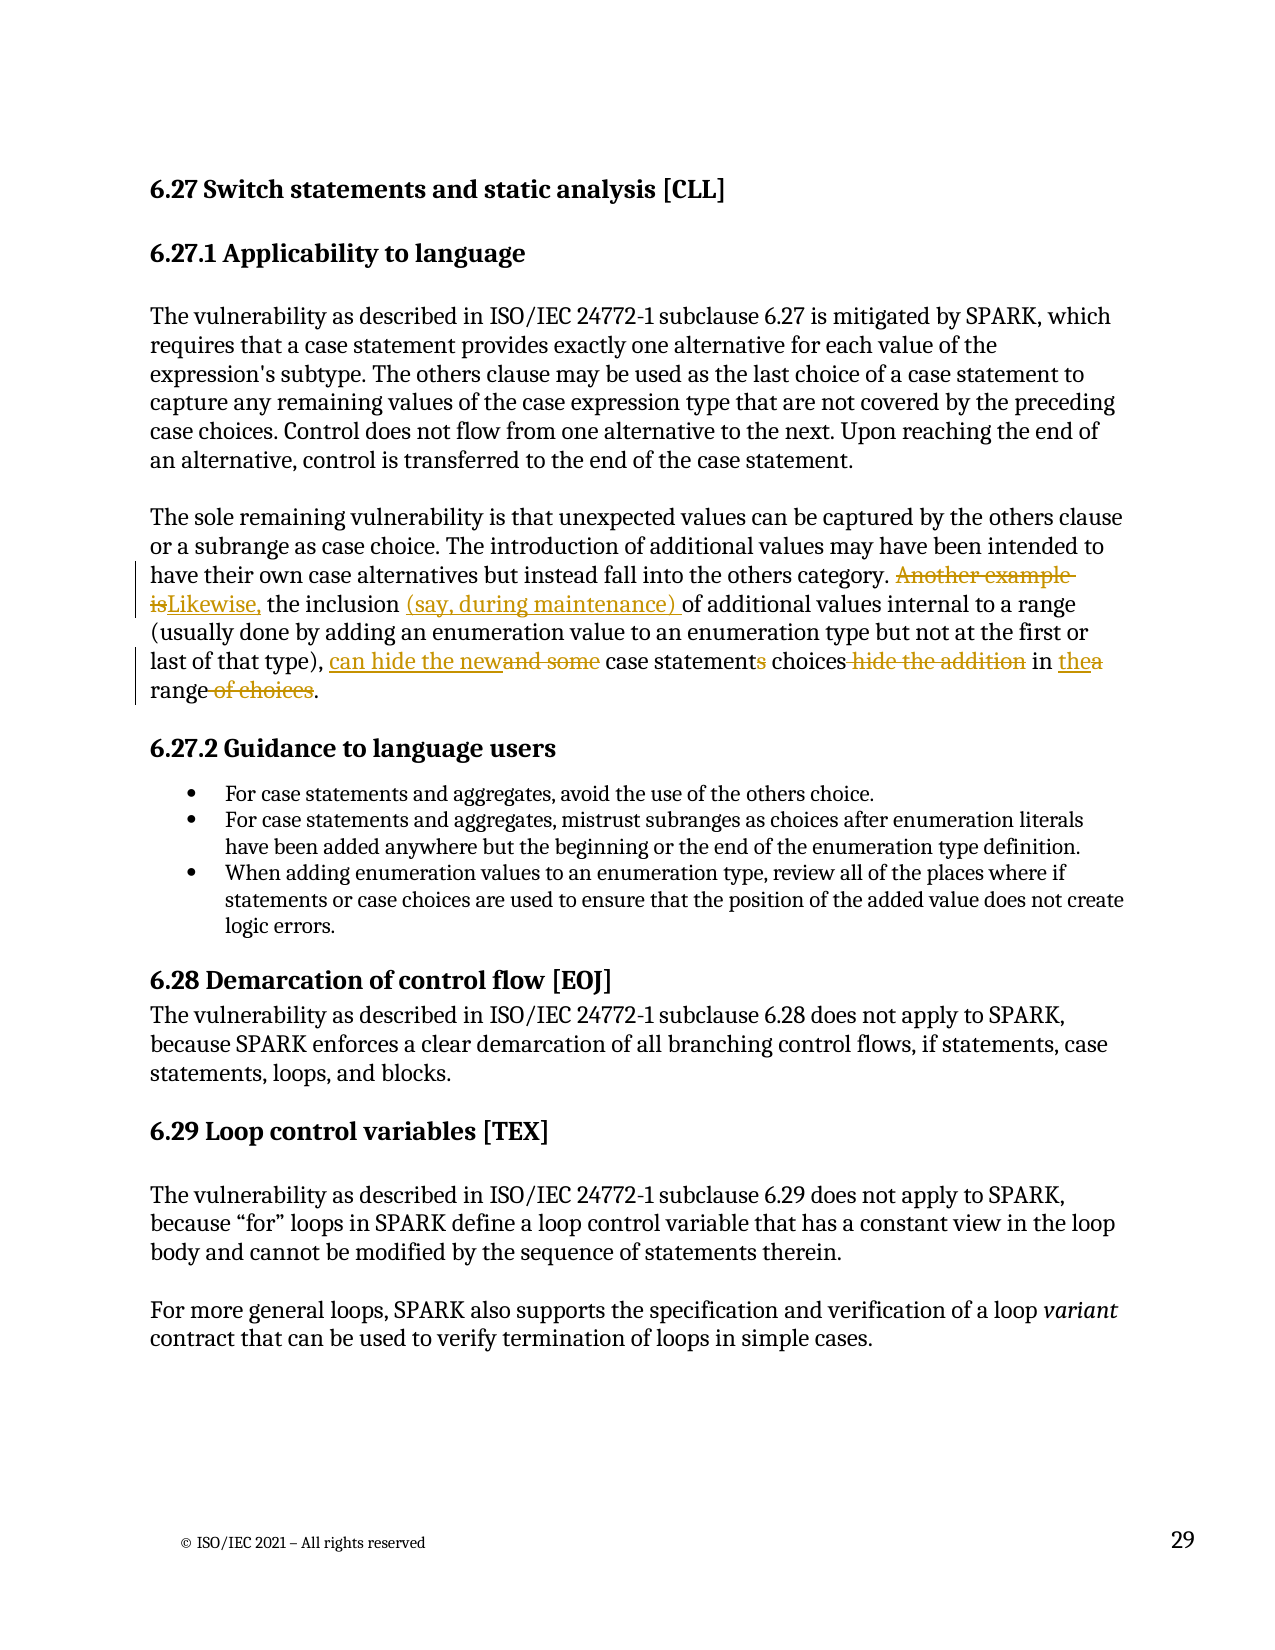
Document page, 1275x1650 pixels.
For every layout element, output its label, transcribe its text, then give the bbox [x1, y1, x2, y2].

subtitle 6.29 Loop control variables [TEX] [150, 1116, 1125, 1147]
subtitle 6.27.1 Applicability to language [150, 238, 1125, 269]
text The vulnerability as described in ISO/IEC 24772-1 subclause 6.28 does not apply to SPARK, because SPARK enforces a clear demarcation of all branching control flows, if statements, case statements, loops, and blocks. [150, 1001, 1125, 1087]
text The sole remaining vulnerability is that unexpected values can be captured by the others clause or a subrange as case choice. The introduction of additional values may have been intended to have their own case alternatives but instead fall into the others category. the inclusion of additional values internal to a range (usually done by adding an enumeration value to an enumeration type but not at the first or last of that type), case statement choices in range. [150, 503, 1125, 704]
text The vulnerability as described in ISO/IEC 24772-1 subclause 6.27 is mitigated by SPARK, which requires that a case statement provides exactly one alternative for each value of the expression's subtype. The others clause may be used as the last choice of a case statement to capture any remaining values of the case expression type that are not covered by the preceding case choices. Control does not flow from one alternative to the next. Upon reaching the end of an alternative, control is transferred to the end of the case statement. [150, 302, 1125, 474]
subtitle 6.27 Switch statements and static analysis [CLL] [150, 174, 1125, 205]
list For case statements and aggregates, avoid the use of the others choice. [187, 781, 1125, 807]
text The vulnerability as described in ISO/IEC 24772-1 subclause 6.29 does not apply to SPARK, because “for” loops in SPARK define a loop control variable that has a constant view in the loop body and cannot be modified by the sequence of statements therein. [150, 1181, 1125, 1267]
subtitle 6.28 Demarcation of control flow [EOJ] [150, 965, 1125, 997]
subtitle 6.27.2 Guidance to language users [150, 733, 1125, 764]
text For more general loops, SPARK also supports the specification and verification of a loop variant contract that can be used to verify termination of loops in simple cases. [150, 1296, 1125, 1353]
list When adding enumeration values to an enumeration type, review all of the places where if statements or case choices are used to ensure that the position of the added value does not create logic errors. [187, 860, 1125, 939]
list For case statements and aggregates, mistrust subranges as choices after enumeration literals have been added anywhere but the beginning or the end of the enumeration type definition. [187, 807, 1125, 860]
